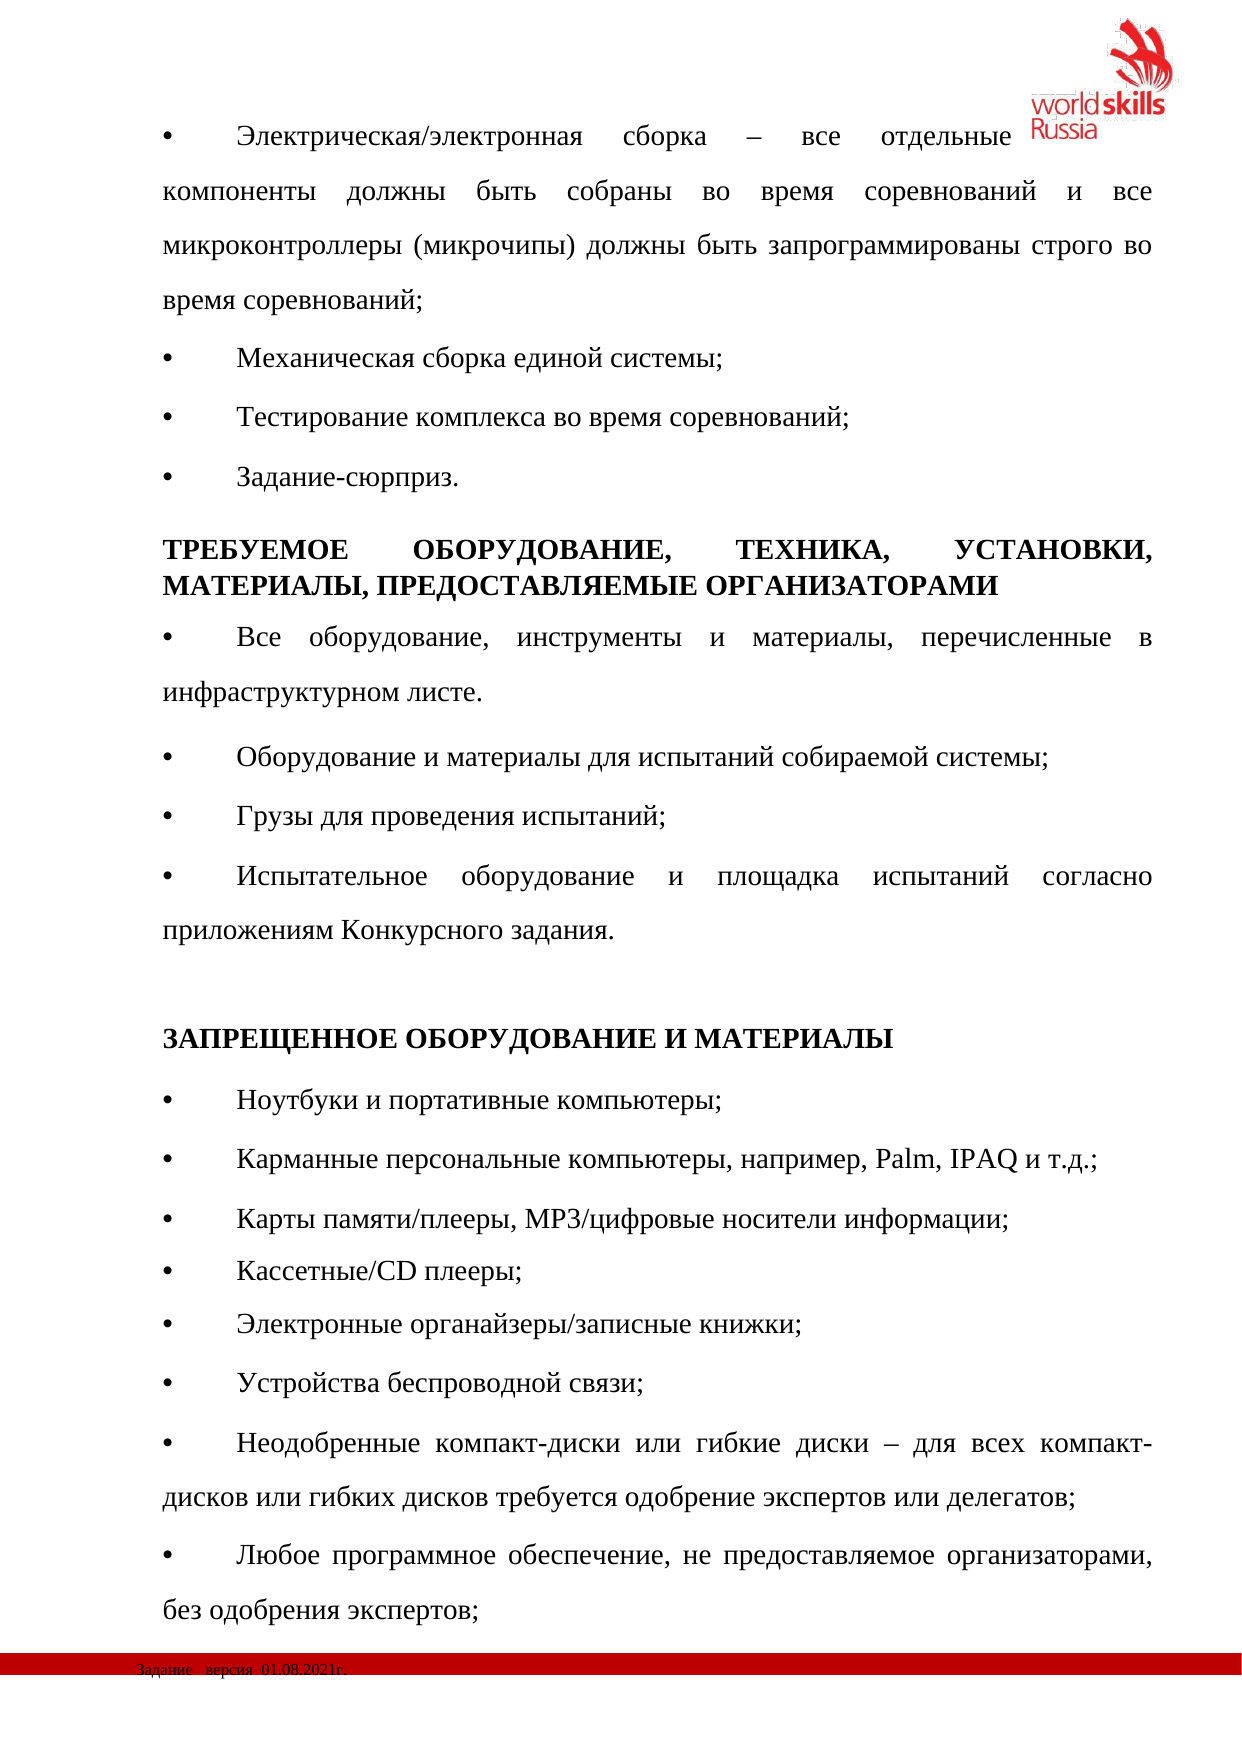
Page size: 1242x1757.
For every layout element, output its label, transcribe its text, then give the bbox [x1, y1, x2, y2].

list Кассетные/CD плееры; [162, 1253, 1153, 1287]
list Карманные персональные компьютеры, например, Palm, IPAQ и т.д.; [162, 1141, 1153, 1175]
list Испытательное оборудование и площадка испытаний согласно приложениям Конкурсного задания. [162, 858, 1153, 946]
list Неодобренные компакт-диски или гибкие диски – для всех компакт-дисков или гибких дисков требуется одобрение экспертов или делегатов; [162, 1425, 1153, 1513]
list Задание-сюрприз. [162, 459, 1153, 493]
subtitle ЗАПРЕЩЕННОЕ ОБОРУДОВАНИЕ И МАТЕРИАЛЫ [162, 1021, 1153, 1054]
subtitle ТРЕБУЕМОЕ ОБОРУДОВАНИЕ, ТЕХНИКА, УСТАНОВКИ, МАТЕРИАЛЫ, ПРЕДОСТАВЛЯЕМЫЕ ОРГАНИЗАТОРАМИ [162, 532, 1153, 602]
list Электрическая/электронная сборка – все отдельные компоненты должны быть собраны во время соревнований и все микроконтроллеры (микрочипы) должны быть запрограммированы строго во время соревнований; [162, 118, 1153, 316]
list Любое программное обеспечение, не предоставляемое организаторами, без одобрения экспертов; [162, 1537, 1153, 1626]
list Электронные органайзеры/записные книжки; [162, 1306, 1153, 1340]
list Тестирование комплекса во время соревнований; [162, 399, 1153, 433]
picture [1031, 18, 1197, 139]
list Все оборудование, инструменты и материалы, перечисленные в инфраструктурном листе. [162, 619, 1153, 707]
list Механическая сборка единой системы; [162, 340, 1153, 373]
list Ноутбуки и портативные компьютеры; [162, 1082, 1153, 1116]
list Оборудование и материалы для испытаний собираемой системы; [162, 738, 1153, 772]
list Грузы для проведения испытаний; [162, 798, 1153, 832]
list Устройства беспроводной связи; [162, 1365, 1153, 1399]
list Карты памяти/плееры, MP3/цифровые носители информации; [162, 1201, 1153, 1234]
